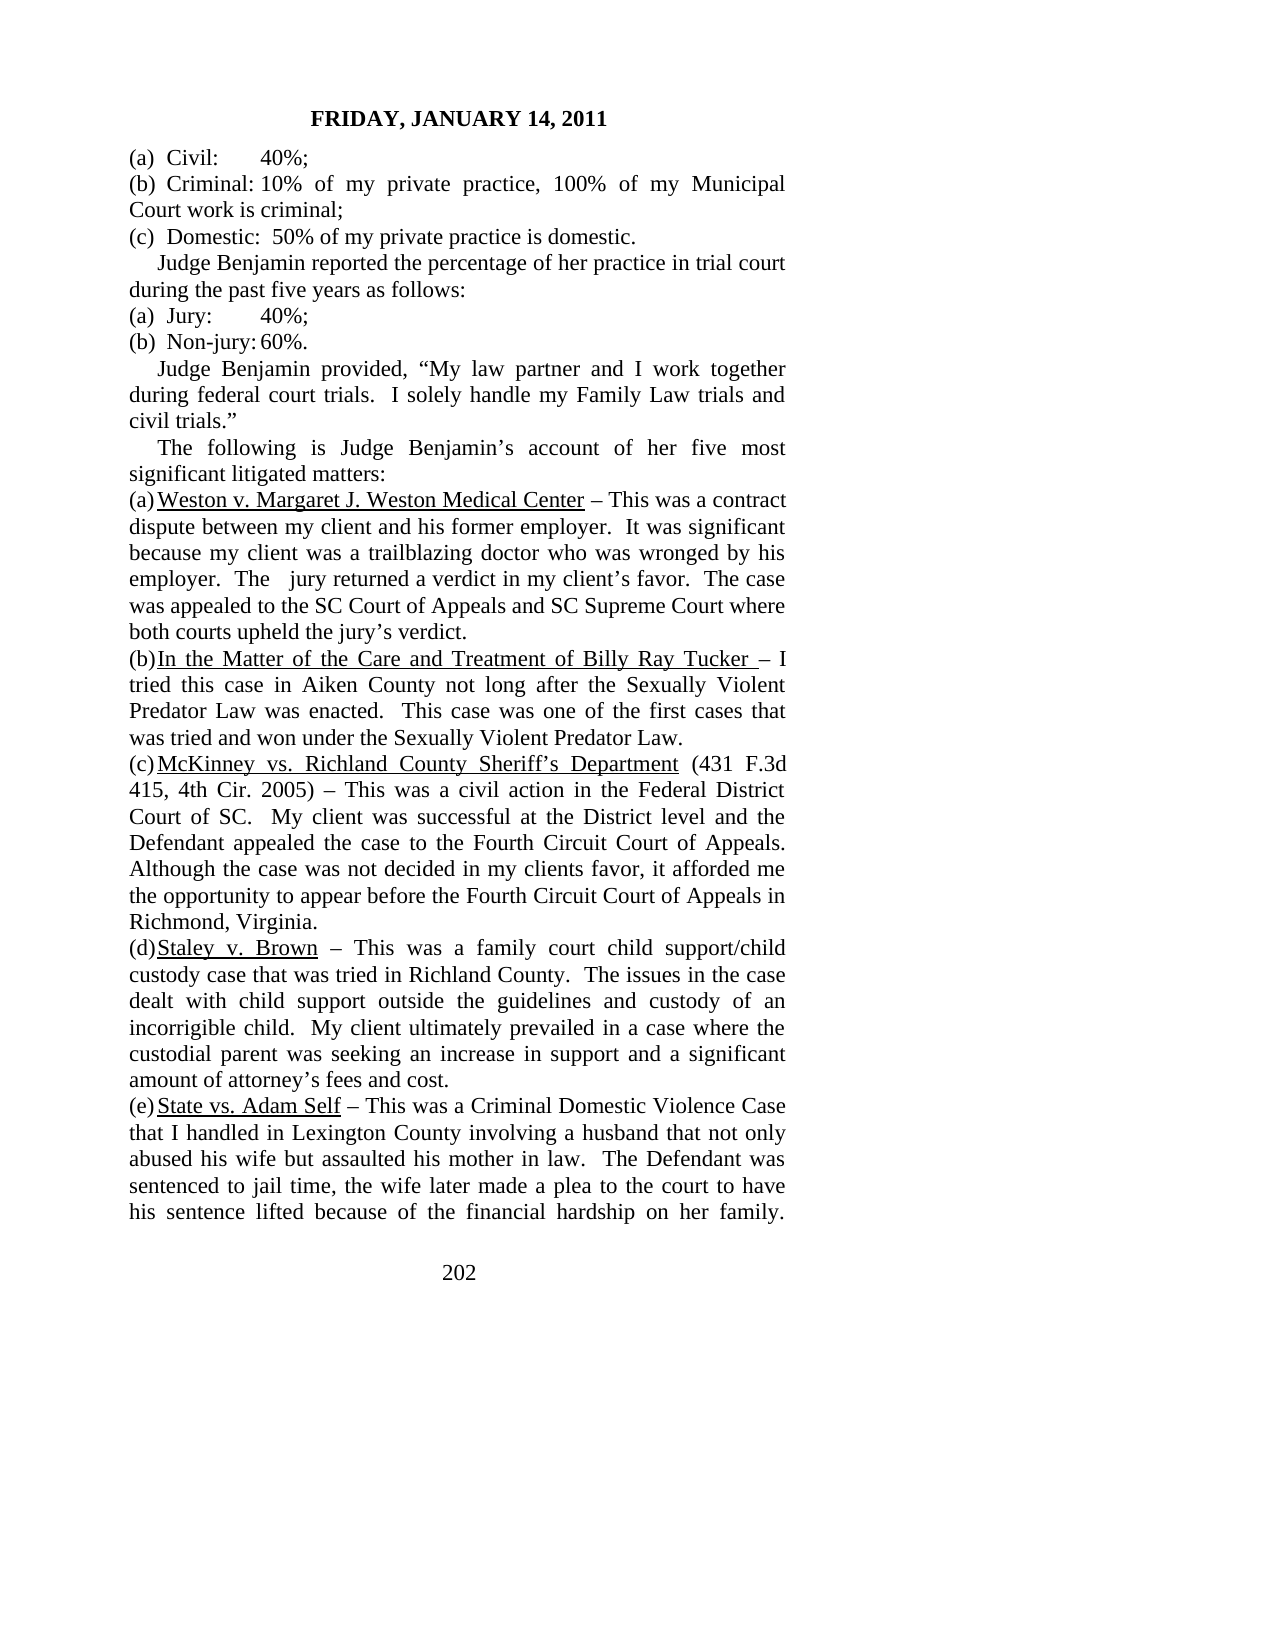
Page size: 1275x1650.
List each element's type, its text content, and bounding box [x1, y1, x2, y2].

text (a) Weston v. Margaret J. Weston Medical Center – This was a contract dispute between my client and his former employer. It was significant because my client was a trailblazing doctor who was wronged by his employer. The jury returned a verdict in my client’s favor. The case was appealed to the SC Court of Appeals and SC Supreme Court where both courts upheld the jury’s verdict. [129, 486, 787, 644]
text Judge Benjamin provided, “My law partner and I work together during federal court trials. I solely handle my Family Law trials and civil trials.” [129, 355, 787, 434]
text The following is Judge Benjamin’s account of her five most significant litigated matters: [129, 434, 787, 486]
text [129, 1093, 787, 1224]
text (a) Civil: 40%; [129, 144, 787, 170]
text (b) In the Matter of the Care and Treatment of Billy Ray Tucker – I tried this case in Aiken County not long after the Sexually Violent Predator Law was enacted. This case was one of the first cases that was tried and won under the Sexually Violent Predator Law. [129, 644, 787, 750]
text (d) Staley v. Brown – This was a family court child support/child custody case that was tried in Richland County. The issues in the case dealt with child support outside the guidelines and custody of an incorrigible child. My client ultimately prevailed in a case where the custodial parent was seeking an increase in support and a significant amount of attorney’s fees and cost. [129, 934, 787, 1093]
text (a) Jury: 40%; [129, 302, 787, 328]
text Judge Benjamin reported the percentage of her practice in trial court during the past five years as follows: [129, 249, 787, 302]
text (c) Domestic: 50% of my private practice is domestic. [129, 223, 787, 249]
text (b) Criminal: 10% of my private practice, 100% of my Municipal Court work is criminal; [129, 170, 787, 223]
text (b) Non-jury: 60%. [129, 328, 787, 355]
text (c) McKinney vs. Richland County Sheriff’s Department (431 F.3d 415, 4th Cir. 2005) – This was a civil action in the Federal District Court of SC. My client was successful at the District level and the Defendant appealed the case to the Fourth Circuit Court of Appeals. Although the case was not decided in my clients favor, it afforded me the opportunity to appear before the Fourth Circuit Court of Appeals in Richmond, Virginia. [129, 750, 787, 934]
